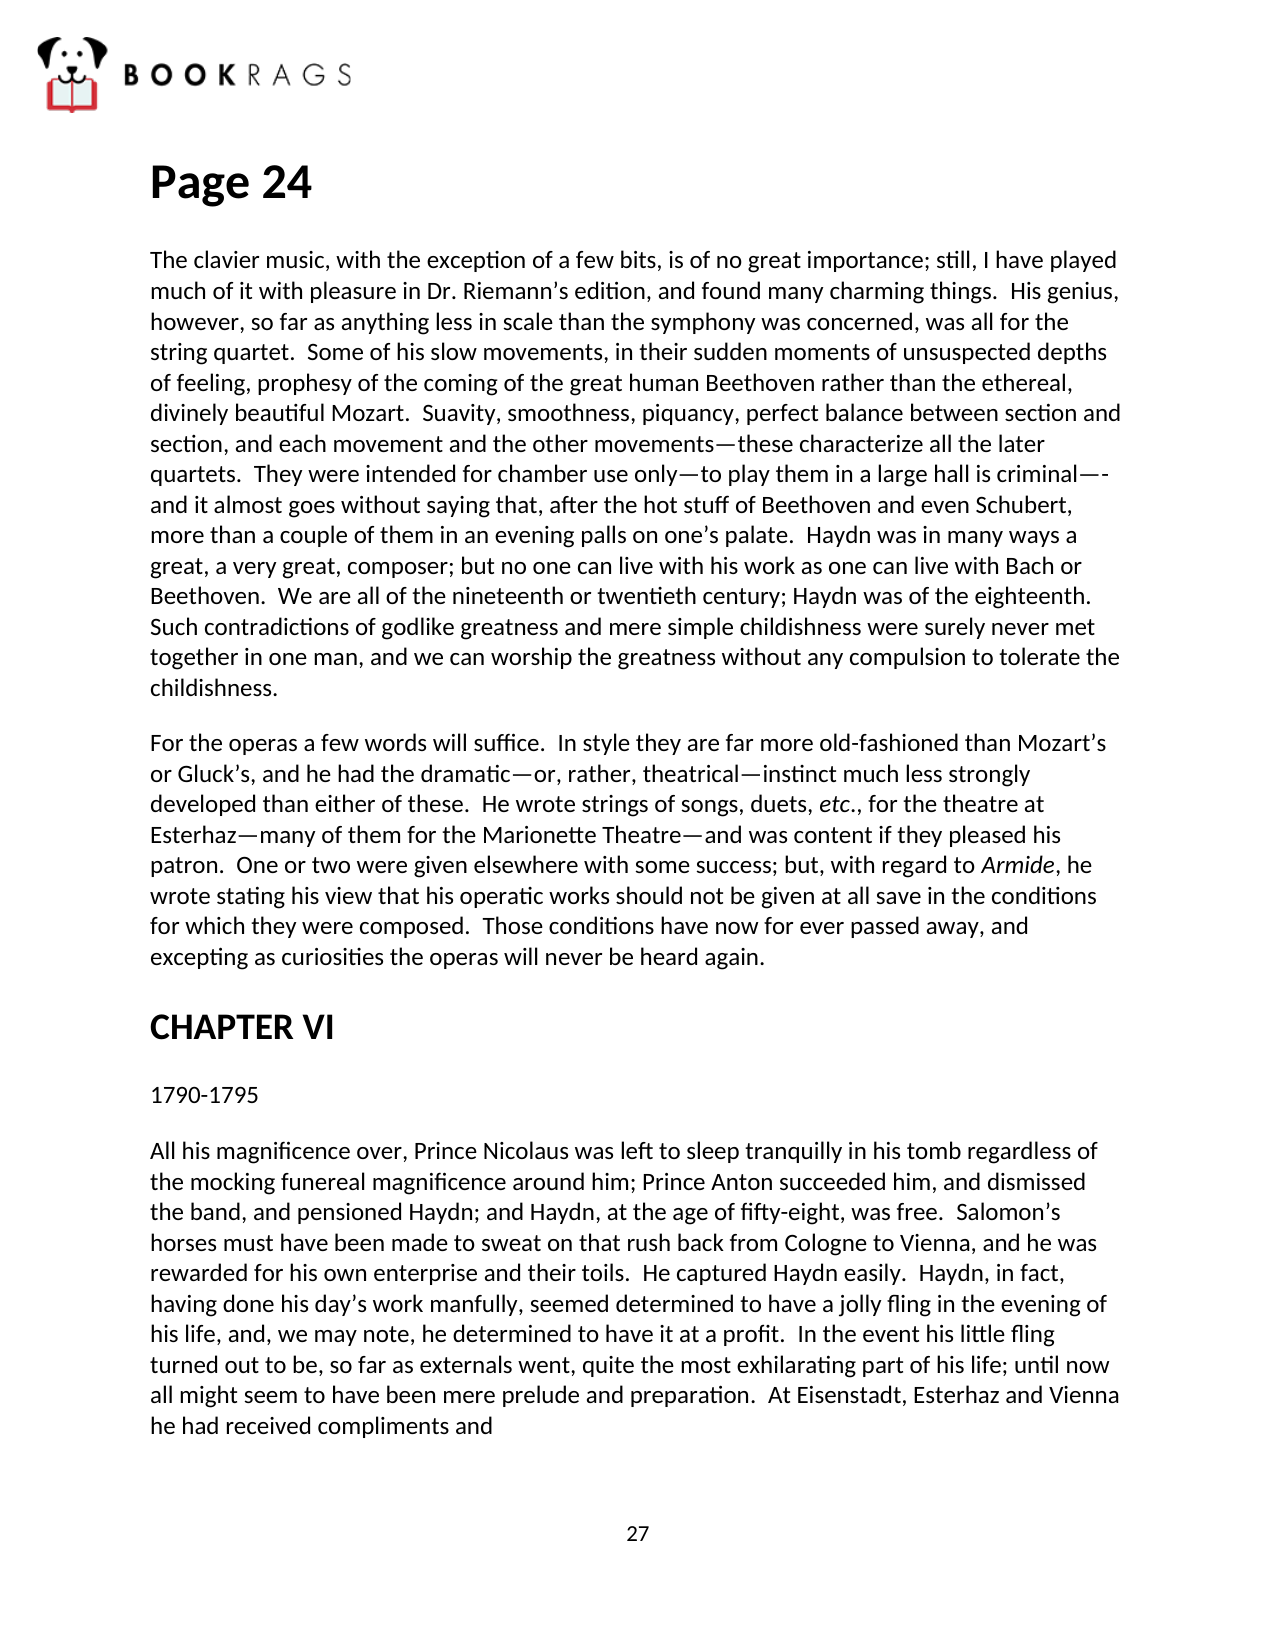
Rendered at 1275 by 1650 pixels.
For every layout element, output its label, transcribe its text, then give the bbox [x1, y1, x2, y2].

text All his magnificence over, Prince Nicolaus was left to sleep tranquilly in his tomb regardless of the mocking funereal magnificence around him; Prince Anton succeeded him, and dismissed the band, and pensioned Haydn; and Haydn, at the age of fifty-eight, was free. Salomon’s horses must have been made to sweat on that rush back from Cologne to Vienna, and he was rewarded for his own enterprise and their toils. He captured Haydn easily. Haydn, in fact, having done his day’s work manfully, seemed determined to have a jolly fling in the evening of his life, and, we may note, he determined to have it at a profit. In the event his little fling turned out to be, so far as externals went, quite the most exhilarating part of his life; until now all might seem to have been mere prelude and preparation. At Eisenstadt, Esterhaz and Vienna he had received compliments and [150, 1135, 1125, 1440]
text 1790-1795 [150, 1080, 1125, 1110]
text Page 24 [150, 150, 1125, 211]
picture [37, 37, 351, 113]
text CHAPTER VI [150, 1003, 1125, 1048]
text For the operas a few words will suffice. In style they are far more old-fashioned than Mozart’s or Gluck’s, and he had the dramatic—­or, rather, theatrical—­instinct much less strongly developed than either of these. He wrote strings of songs, duets, etc., for the theatre at Esterhaz—­many of them for the Marionette Theatre—­and was content if they pleased his patron. One or two were given elsewhere with some success; but, with regard to Armide, he wrote stating his view that his operatic works should not be given at all save in the conditions for which they were composed. Those conditions have now for ever passed away, and excepting as curiosities the operas will never be heard again. [150, 727, 1125, 972]
text The clavier music, with the exception of a few bits, is of no great importance; still, I have played much of it with pleasure in Dr. Riemann’s edition, and found many charming things. His genius, however, so far as anything less in scale than the symphony was concerned, was all for the string quartet. Some of his slow movements, in their sudden moments of unsuspected depths of feeling, prophesy of the coming of the great human Beethoven rather than the ethereal, divinely beautiful Mozart. Suavity, smoothness, piquancy, perfect balance between section and section, and each movement and the other movements—­these characterize all the later quartets. They were intended for chamber use only—­to play them in a large hall is criminal—­and it almost goes without saying that, after the hot stuff of Beethoven and even Schubert, more than a couple of them in an evening palls on one’s palate. Haydn was in many ways a great, a very great, composer; but no one can live with his work as one can live with Bach or Beethoven. We are all of the nineteenth or twentieth century; Haydn was of the eighteenth. Such contradictions of godlike greatness and mere simple childishness were surely never met together in one man, and we can worship the greatness without any compulsion to tolerate the childishness. [150, 244, 1125, 702]
